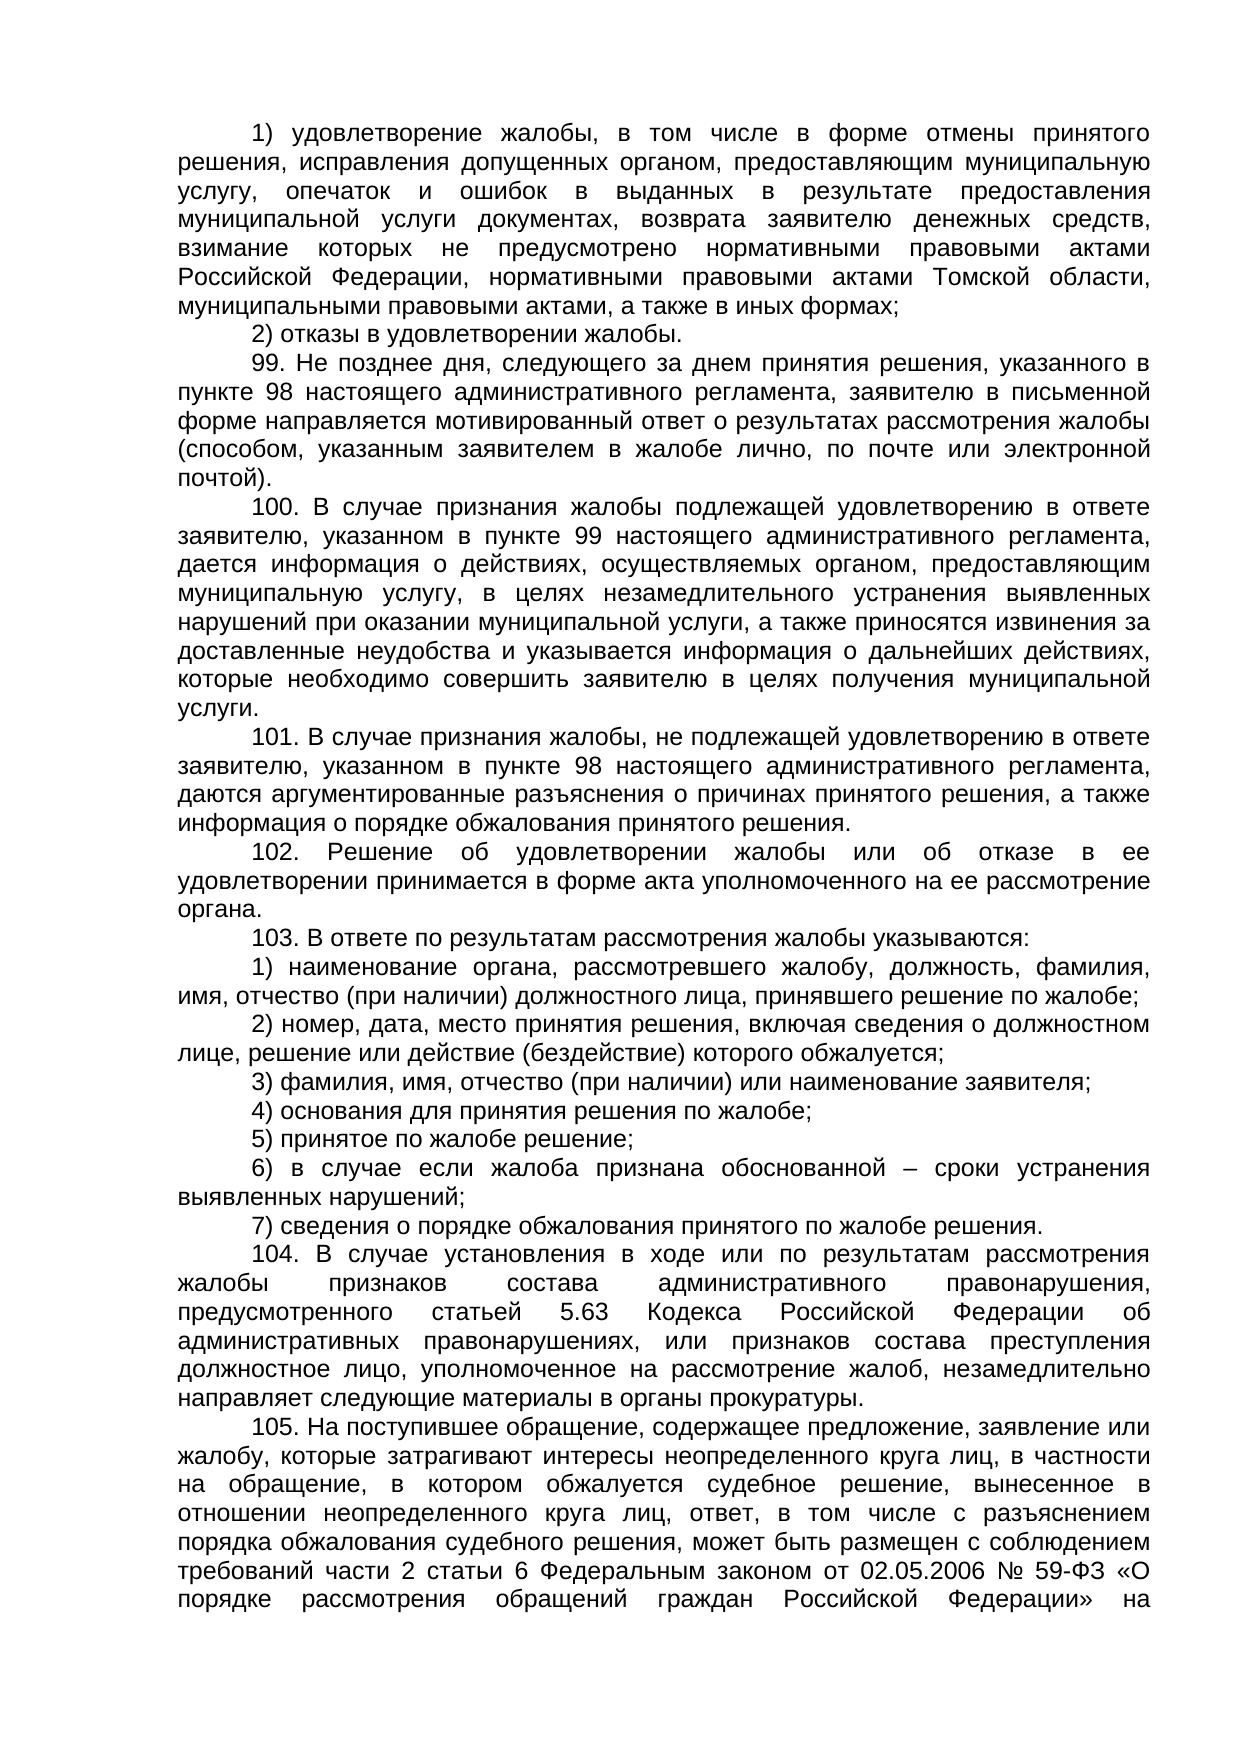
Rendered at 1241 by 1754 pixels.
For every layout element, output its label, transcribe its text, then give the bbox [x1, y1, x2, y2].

text 2) отказы в удовлетворении жалобы. [177, 319, 1152, 348]
text 104. В случае установления в ходе или по результатам рассмотрения жалобы признаков состава административного правонарушения, предусмотренного статьей 5.63 Кодекса Российской Федерации об административных правонарушениях, или признаков состава преступления должностное лицо, уполномоченное на рассмотрение жалоб, незамедлительно направляет следующие материалы в органы прокуратуры. [177, 1239, 1152, 1412]
text 3) фамилия, имя, отчество (при наличии) или наименование заявителя; [177, 1067, 1152, 1096]
text 7) сведения о порядке обжалования принятого по жалобе решения. [177, 1211, 1152, 1239]
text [177, 1412, 1152, 1613]
text 4) основания для принятия решения по жалобе; [177, 1096, 1152, 1124]
text 102. Решение об удовлетворении жалобы или об отказе в ее удовлетворении принимается в форме акта уполномоченного на ее рассмотрение органа. [177, 837, 1152, 923]
text 101. В случае признания жалобы, не подлежащей удовлетворению в ответе заявителю, указанном в пункте 98 настоящего административного регламента, даются аргументированные разъяснения о причинах принятого решения, а также информация о порядке обжалования принятого решения. [177, 722, 1152, 837]
text 100. В случае признания жалобы подлежащей удовлетворению в ответе заявителю, указанном в пункте 99 настоящего административного регламента, дается информация о действиях, осуществляемых органом, предоставляющим муниципальную услугу, в целях незамедлительного устранения выявленных нарушений при оказании муниципальной услуги, а также приносятся извинения за доставленные неудобства и указывается информация о дальнейших действиях, которые необходимо совершить заявителю в целях получения муниципальной услуги. [177, 492, 1152, 722]
text 99. Не позднее дня, следующего за днем принятия решения, указанного в пункте 98 настоящего административного регламента, заявителю в письменной форме направляется мотивированный ответ о результатах рассмотрения жалобы (способом, указанным заявителем в жалобе лично, по почте или электронной почтой). [177, 348, 1152, 492]
text 2) номер, дата, место принятия решения, включая сведения о должностном лице, решение или действие (бездействие) которого обжалуется; [177, 1009, 1152, 1067]
text 103. В ответе по результатам рассмотрения жалобы указываются: [177, 923, 1152, 952]
text 1) наименование органа, рассмотревшего жалобу, должность, фамилия, имя, отчество (при наличии) должностного лица, принявшего решение по жалобе; [177, 952, 1152, 1009]
text 1) удовлетворение жалобы, в том числе в форме отмены принятого решения, исправления допущенных органом, предоставляющим муниципальную услугу, опечаток и ошибок в выданных в результате предоставления муниципальной услуги документах, возврата заявителю денежных средств, взимание которых не предусмотрено нормативными правовыми актами Российской Федерации, нормативными правовыми актами Томской области, муниципальными правовыми актами, а также в иных формах; [177, 118, 1152, 319]
text 6) в случае если жалоба признана обоснованной – сроки устранения выявленных нарушений; [177, 1153, 1152, 1211]
text 5) принятое по жалобе решение; [177, 1124, 1152, 1153]
